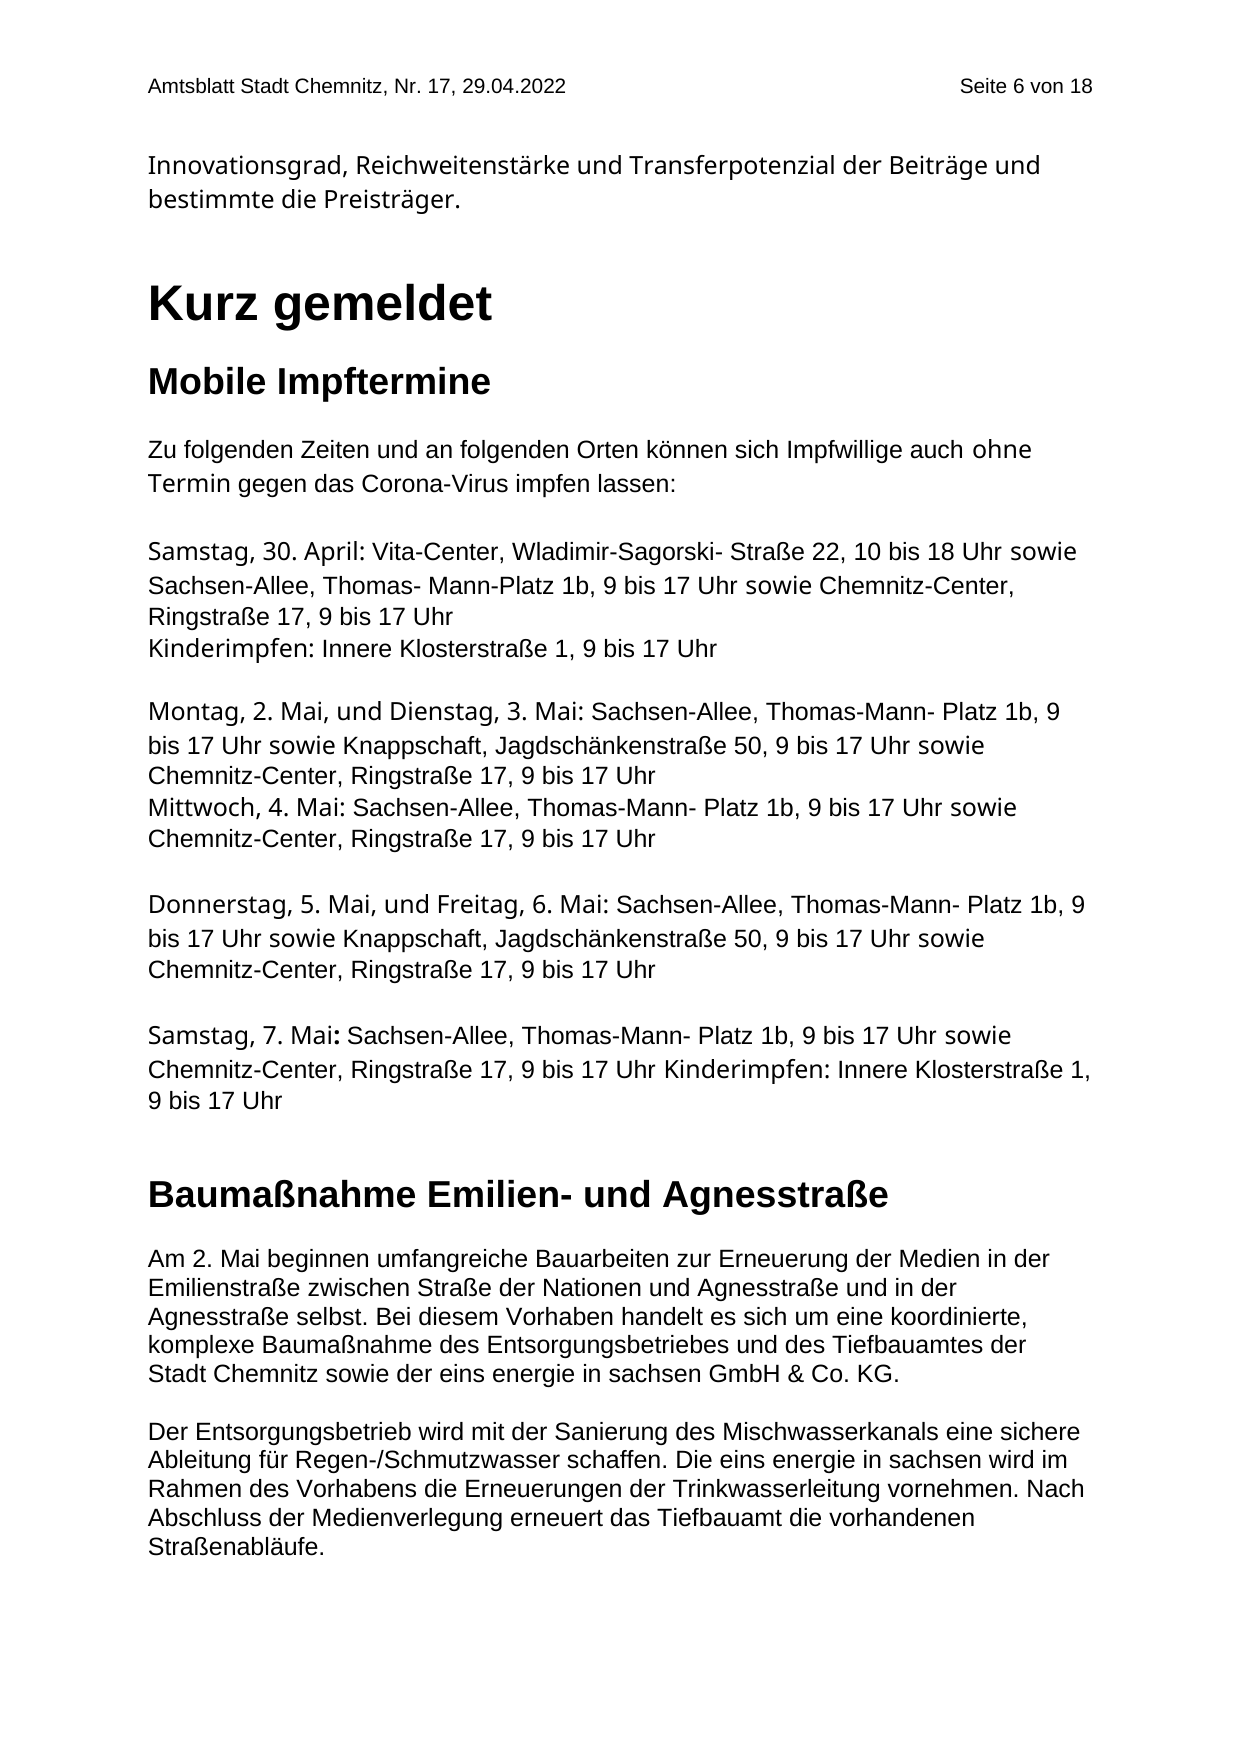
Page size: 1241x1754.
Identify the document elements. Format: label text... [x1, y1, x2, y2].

text Zu folgenden Zeiten und an folgenden Orten können sich Impfwillige auch ohne Termin gegen das Corona-Virus impfen lassen: [148, 431, 1093, 499]
text Montag, 2. Mai, und Dienstag, 3. Mai: Sachsen-Allee, Thomas-Mann- Platz 1b, 9 bis 17 Uhr sowie Knappschaft, Jagdschänkenstraße 50, 9 bis 17 Uhr sowie Chemnitz-Center, Ringstraße 17, 9 bis 17 Uhr [148, 693, 1093, 790]
text Am 2. Mai beginnen umfangreiche Bauarbeiten zur Erneuerung der Medien in der Emilienstraße zwischen Straße der Nationen und Agnesstraße und in der Agnesstraße selbst. Bei diesem Vorhaben handelt es sich um eine koordinierte, komplexe Baumaßnahme des Entsorgungsbetriebes und des Tiefbauamtes der Stadt Chemnitz sowie der eins energie in sachsen GmbH & Co. KG. [148, 1244, 1093, 1388]
text Mittwoch, 4. Mai: Sachsen-Allee, Thomas-Mann- Platz 1b, 9 bis 17 Uhr sowie Chemnitz-Center, Ringstraße 17, 9 bis 17 Uhr [148, 790, 1093, 853]
text Kinderimpfen: Innere Klosterstraße 1, 9 bis 17 Uhr [148, 630, 1093, 664]
text Samstag, 7. Mai: Sachsen-Allee, Thomas-Mann- Platz 1b, 9 bis 17 Uhr sowie Chemnitz-Center, Ringstraße 17, 9 bis 17 Uhr Kinderimpfen: Innere Klosterstraße 1, 9 bis 17 Uhr [148, 1018, 1093, 1115]
subtitle Kurz gemeldet [148, 273, 1093, 331]
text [148, 148, 1093, 216]
text Samstag, 30. April: Vita-Center, Wladimir-Sagorski- Straße 22, 10 bis 18 Uhr sowie Sachsen-Allee, Thomas- Mann-Platz 1b, 9 bis 17 Uhr sowie Chemnitz-Center, Ringstraße 17, 9 bis 17 Uhr [148, 533, 1093, 630]
text Donnerstag, 5. Mai, und Freitag, 6. Mai: Sachsen-Allee, Thomas-Mann- Platz 1b, 9 bis 17 Uhr sowie Knappschaft, Jagdschänkenstraße 50, 9 bis 17 Uhr sowie Chemnitz-Center, Ringstraße 17, 9 bis 17 Uhr [148, 887, 1093, 984]
subtitle Mobile Impftermine [148, 359, 1093, 403]
subtitle Baumaßnahme Emilien- und Agnesstraße [148, 1172, 1093, 1215]
text Der Entsorgungsbetrieb wird mit der Sanierung des Mischwasserkanals eine sichere Ableitung für Regen-/Schmutzwasser schaffen. Die eins energie in sachsen wird im Rahmen des Vorhabens die Erneuerungen der Trinkwasserleitung vornehmen. Nach Abschluss der Medienverlegung erneuert das Tiefbauamt die vorhandenen Straßenabläufe. [148, 1417, 1093, 1560]
